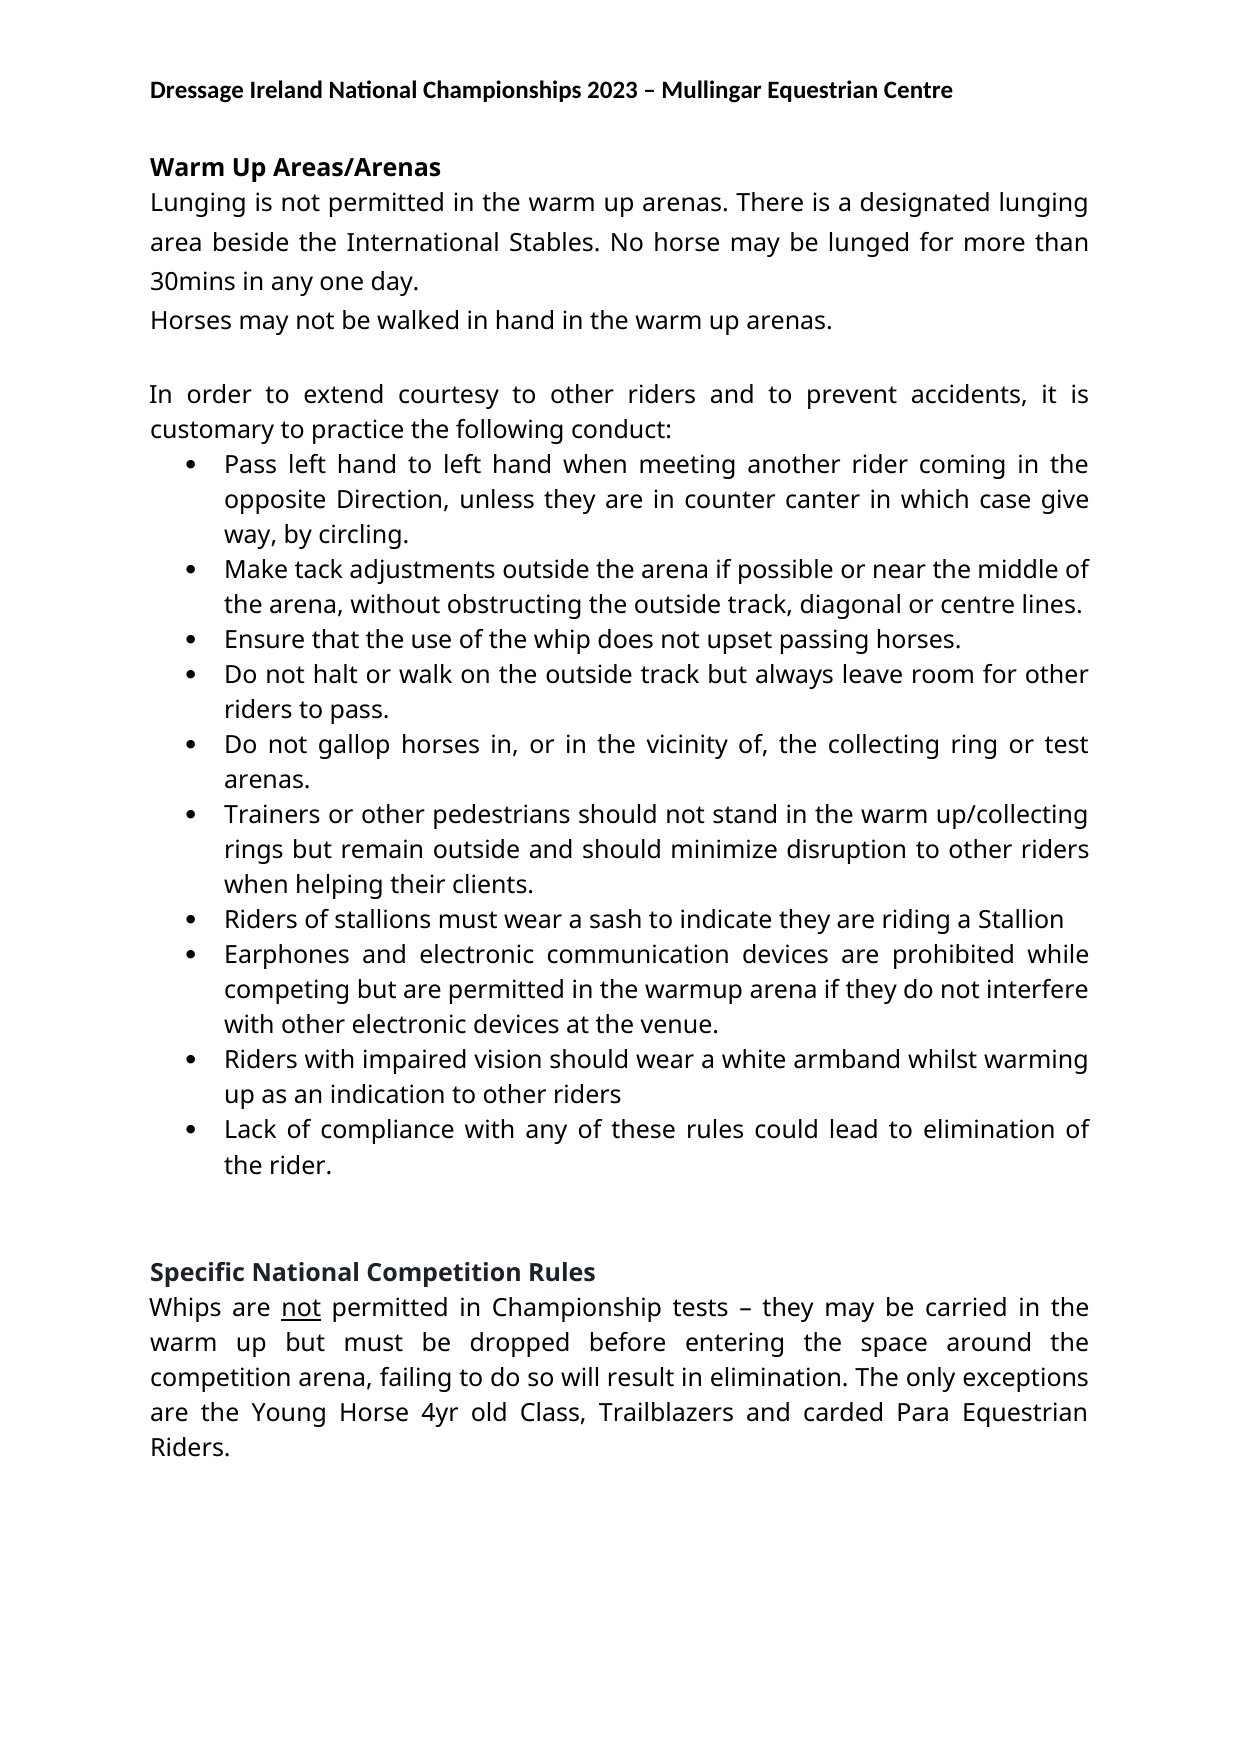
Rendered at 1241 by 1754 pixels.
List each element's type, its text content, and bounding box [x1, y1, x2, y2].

list Earphones and electronic communication devices are prohibited while competing but are permitted in the warmup arena if they do not interfere with other electronic devices at the venue. [186, 937, 1090, 1041]
text Specific National Competition Rules [150, 1255, 1016, 1289]
list Riders with impaired vision should wear a white armband whilst warming up as an indication to other riders [186, 1042, 1090, 1111]
text Lunging is not permitted in the warm up arenas. There is a designated lunging area beside the International Stables. No horse may be lunged for more than 30mins in any one day. [150, 185, 1090, 297]
text Whips are not permitted in Championship tests – they may be carried in the warm up but must be dropped before entering the space around the competition arena, failing to do so will result in elimination. The only exceptions are the Young Horse 4yr old Class, Trailblazers and carded Para Equestrian Riders. [149, 1290, 1090, 1464]
text In order to extend courtesy to other riders and to prevent accidents, it is customary to practice the following conduct: [149, 377, 1090, 446]
list Trainers or other pedestrians should not stand in the warm up/collecting rings but remain outside and should minimize disruption to other riders when helping their clients. [186, 797, 1090, 901]
text Horses may not be walked in hand in the warm up arenas. [150, 302, 1090, 337]
list Do not gallop horses in, or in the vicinity of, the collecting ring or test arenas. [186, 727, 1090, 796]
list Make tack adjustments outside the arena if possible or near the middle of the arena, without obstructing the outside track, diagonal or centre lines. [186, 552, 1090, 621]
list Pass left hand to left hand when meeting another rider coming in the opposite Direction, unless they are in counter canter in which case give way, by circling. [186, 447, 1090, 551]
subtitle Warm Up Areas/Arenas [150, 150, 1016, 184]
list Lack of compliance with any of these rules could lead to elimination of the rider. [186, 1112, 1090, 1182]
list Riders of stallions must wear a sash to indicate they are riding a Stallion [186, 902, 1090, 936]
list Ensure that the use of the whip does not upset passing horses. [186, 622, 1090, 656]
list Do not halt or walk on the outside track but always leave room for other riders to pass. [186, 657, 1090, 726]
